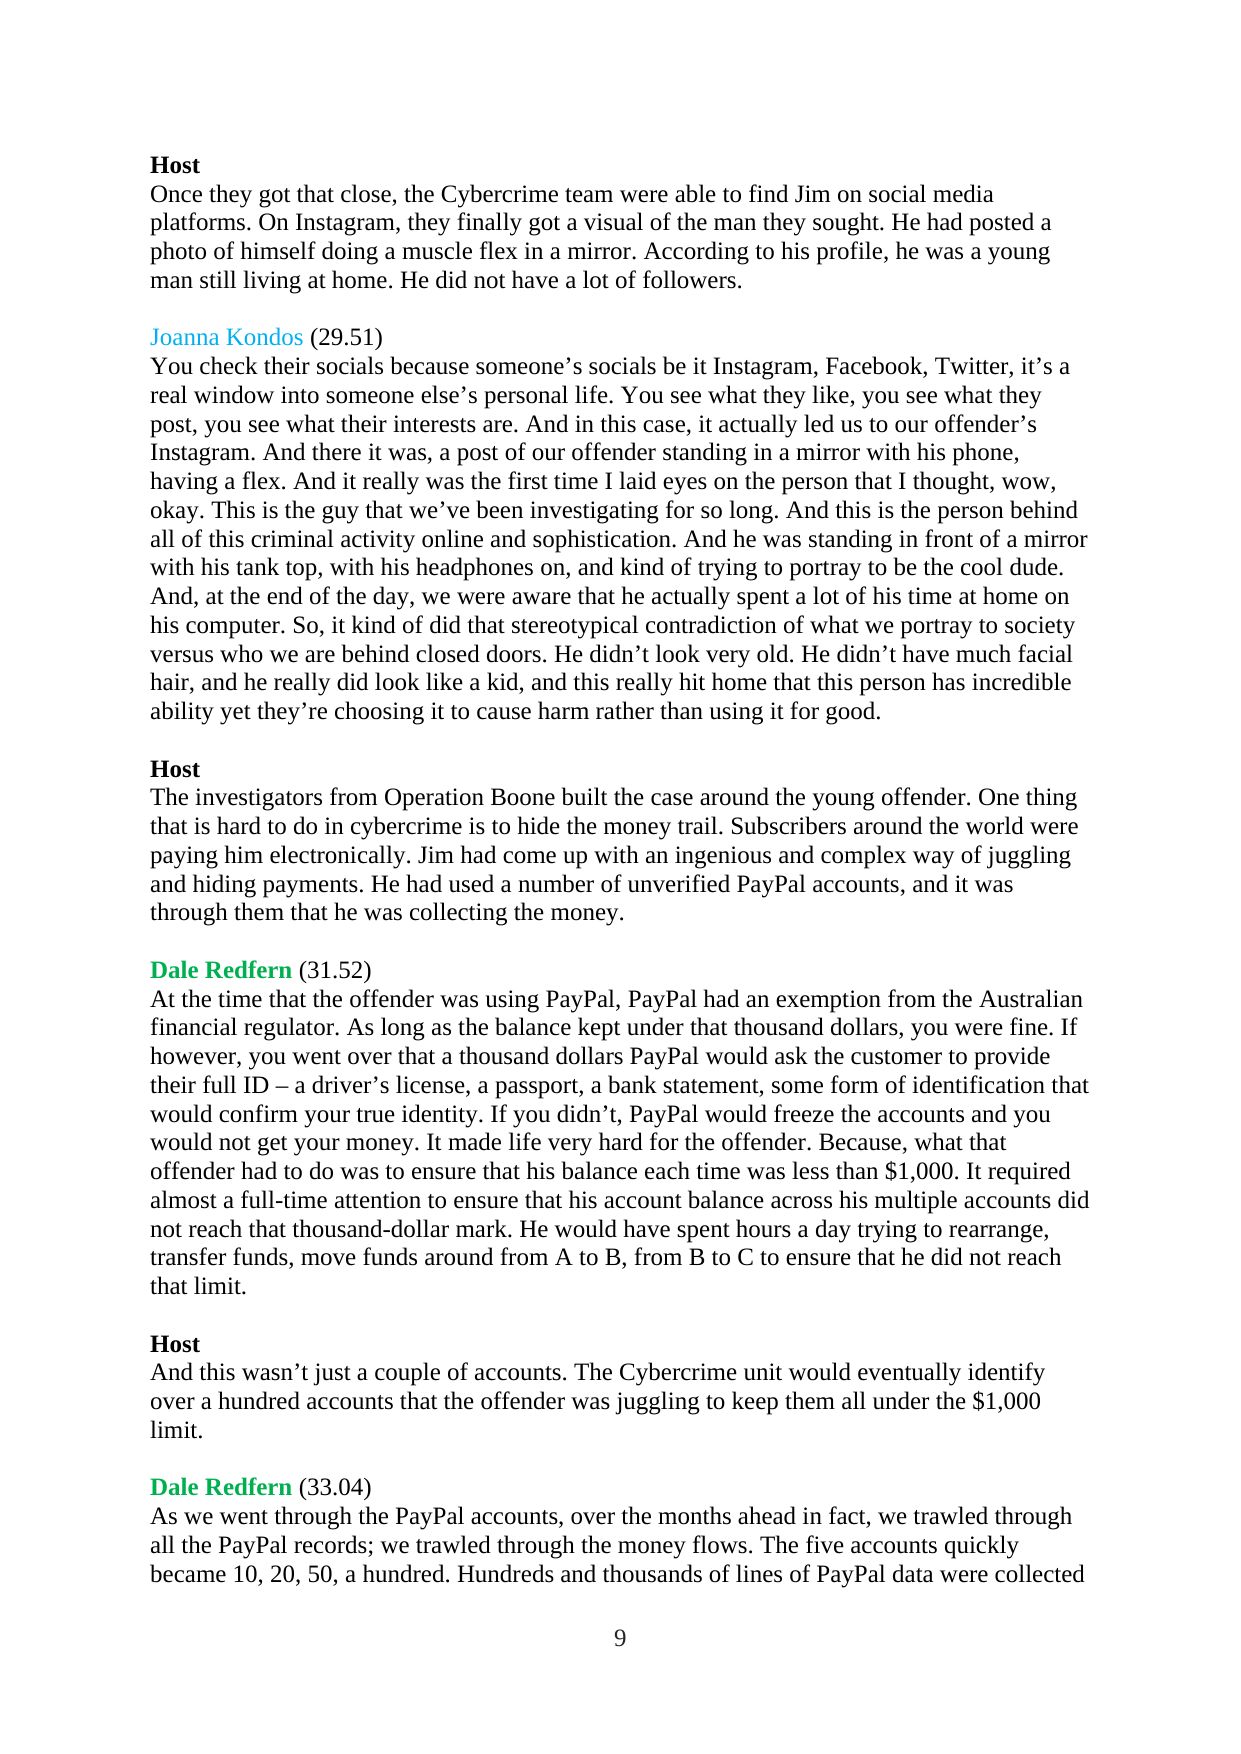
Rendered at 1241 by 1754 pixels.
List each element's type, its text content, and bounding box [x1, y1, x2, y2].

text You check their socials because someone’s socials be it Instagram, Facebook, Twitter, it’s a real window into someone else’s personal life. You see what they like, you see what they post, you see what their interests are. And in this case, it actually led us to our offender’s Instagram. And there it was, a post of our offender standing in a mirror with his phone, having a flex. And it really was the first time I laid eyes on the person that I thought, wow, okay. This is the guy that we’ve been investigating for so long. And this is the person behind all of this criminal activity online and sophistication. And he was standing in front of a mirror with his tank top, with his headphones on, and kind of trying to portray to be the cool dude. And, at the end of the day, we were aware that he actually spent a lot of his time at home on his computer. So, it kind of did that stereotypical contradiction of what we portray to society versus who we are behind closed doors. He didn’t look very old. He didn’t have much facial hair, and he really did look like a kid, and this really hit home that this person has incredible ability yet they’re choosing it to cause harm rather than using it for good. [150, 351, 1090, 725]
text Joanna Kondos (29.51) [150, 322, 1090, 351]
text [150, 1501, 1090, 1587]
text Host [150, 754, 1090, 782]
text At the time that the offender was using PayPal, PayPal had an exemption from the Australian financial regulator. As long as the balance kept under that thousand dollars, you were fine. If however, you went over that a thousand dollars PayPal would ask the customer to provide their full ID – a driver’s license, a passport, a bank statement, some form of identification that would confirm your true identity. If you didn’t, PayPal would freeze the accounts and you would not get your money. It made life very hard for the offender. Because, what that offender had to do was to ensure that his balance each time was less than $1,000. It required almost a full-time attention to ensure that his account balance across his multiple accounts did not reach that thousand-dollar mark. He would have spent hours a day trying to rearrange, transfer funds, move funds around from A to B, from B to C to ensure that he did not reach that limit. [150, 984, 1090, 1300]
text Dale Redfern (33.04) [150, 1472, 1090, 1501]
text Once they got that close, the Cybercrime team were able to find Jim on social media platforms. On Instagram, they finally got a visual of the man they sought. He had posted a photo of himself doing a muscle flex in a mirror. According to his profile, he was a young man still living at home. He did not have a lot of followers. [150, 179, 1090, 294]
text And this wasn’t just a couple of accounts. The Cybercrime unit would eventually identify over a hundred accounts that the offender was juggling to keep them all under the $1,000 limit. [150, 1357, 1090, 1444]
text Host [150, 1329, 1090, 1357]
text The investigators from Operation Boone built the case around the young offender. One thing that is hard to do in cybercrime is to hide the money trail. Subscribers around the world were paying him electronically. Jim had come up with an ingenious and complex way of juggling and hiding payments. He had used a number of unverified PayPal accounts, and it was through them that he was collecting the money. [150, 782, 1090, 926]
text Host [150, 150, 1090, 179]
text Dale Redfern (31.52) [150, 955, 1090, 984]
